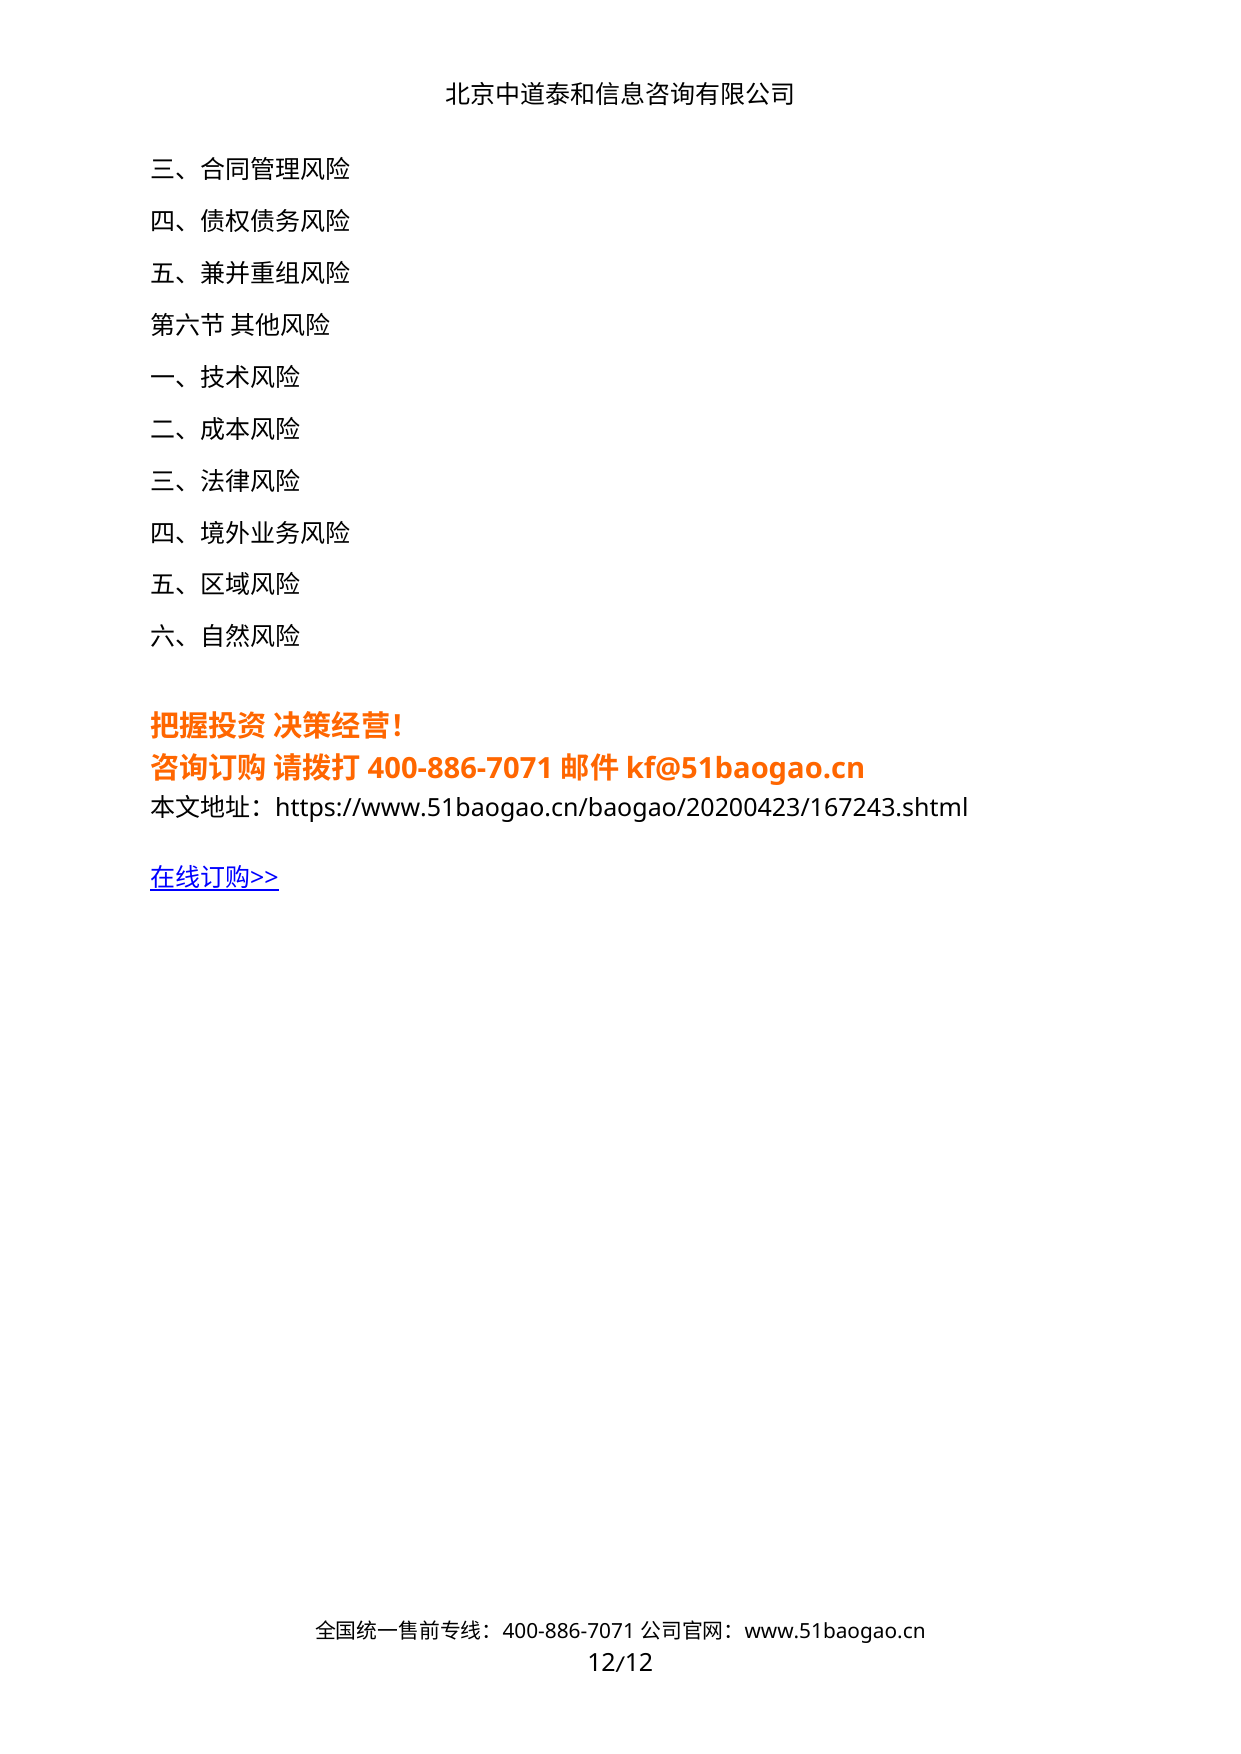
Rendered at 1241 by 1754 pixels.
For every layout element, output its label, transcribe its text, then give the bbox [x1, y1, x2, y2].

text 四、境外业务风险 [150, 513, 1090, 549]
text 五、兼并重组风险 [150, 254, 1090, 290]
text 三、法律风险 [150, 461, 1090, 497]
text 六、自然风险 [150, 617, 1090, 653]
text 五、区域风险 [150, 565, 1090, 601]
text 一、技术风险 [150, 357, 1090, 394]
text 三、合同管理风险 [150, 150, 1090, 186]
text 第六节 其他风险 [150, 306, 1090, 342]
text 在线订购>> [150, 824, 1090, 894]
text 二、成本风险 [150, 409, 1090, 446]
text 把握投资 决策经营！咨询订购 请拨打 400-886-7071 邮件 kf@51baogao.cn本文地址：https://www.51baogao.cn/baogao/20200423/167243.shtml [150, 669, 1090, 824]
text 四、债权债务风险 [150, 202, 1090, 238]
